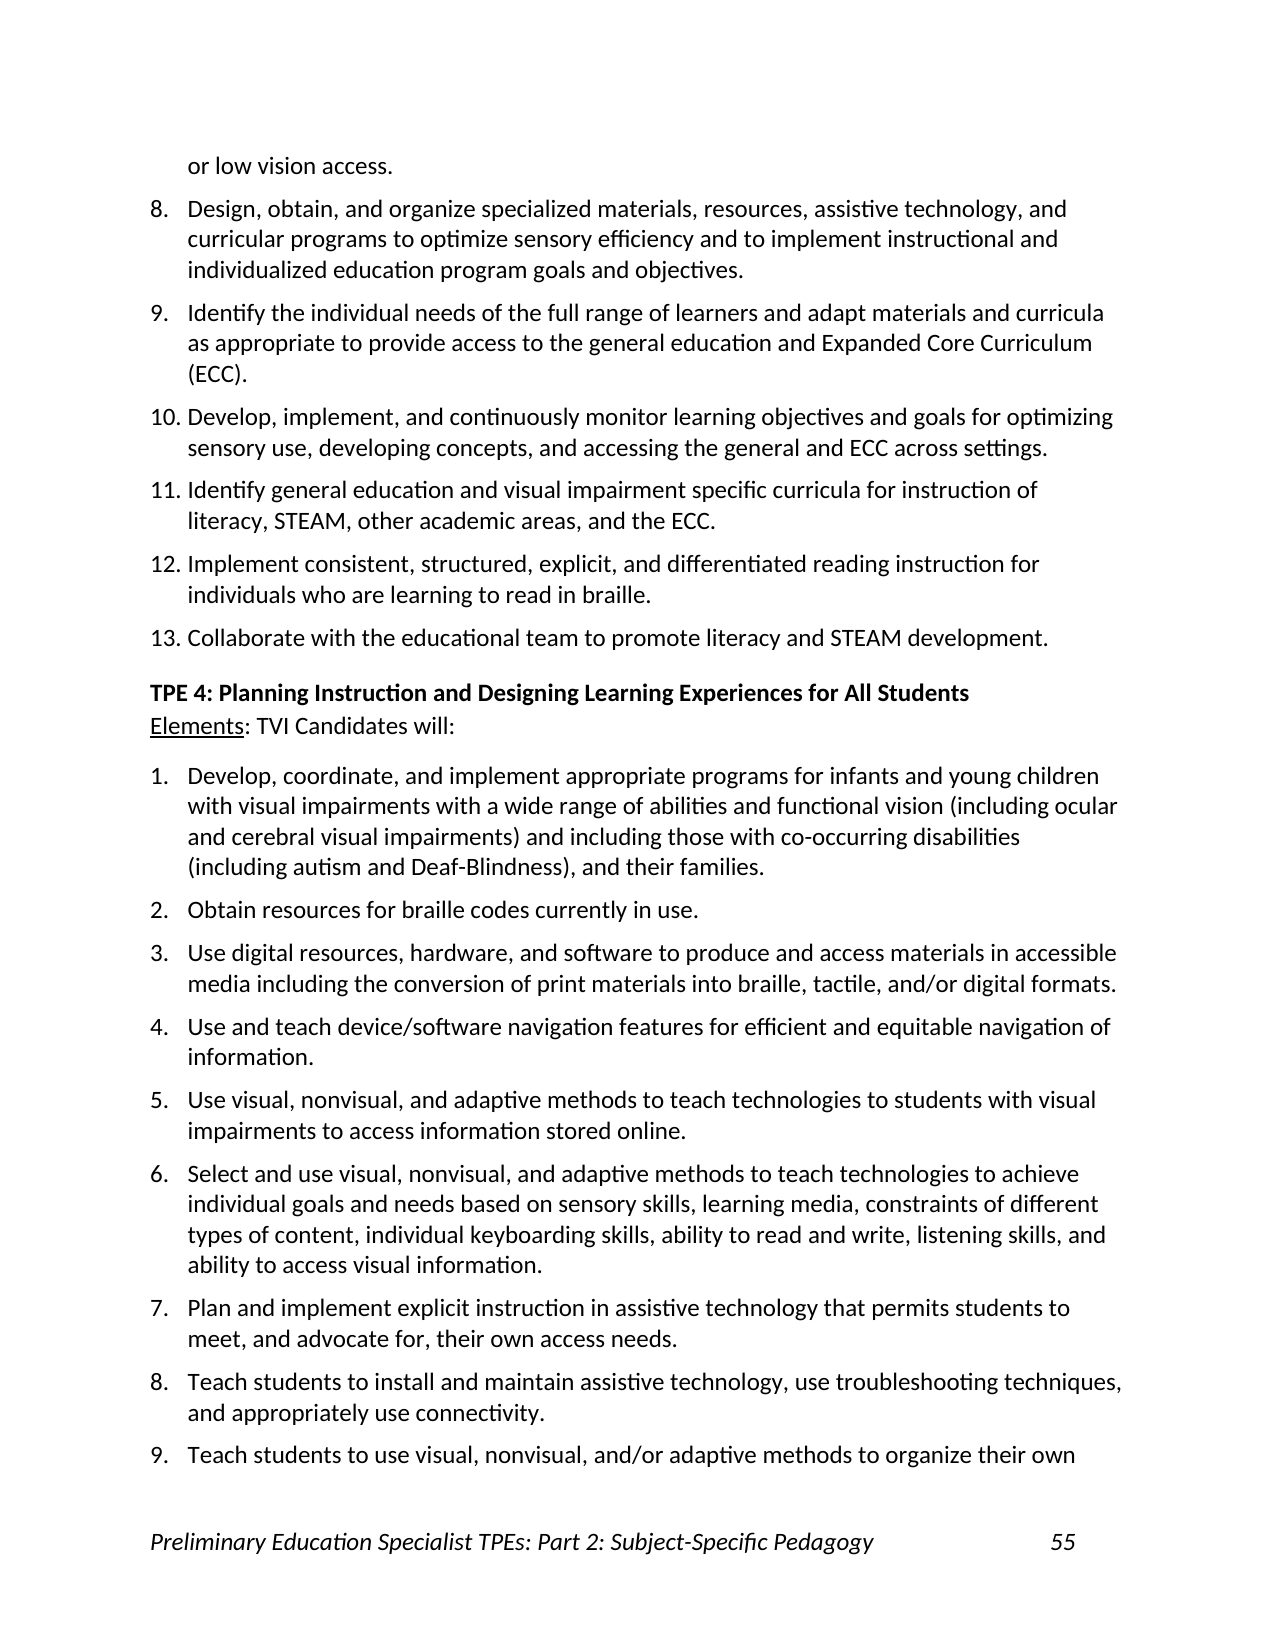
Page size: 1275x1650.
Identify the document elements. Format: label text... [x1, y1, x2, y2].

list Design, obtain, and organize specialized materials, resources, assistive technology, and curricular programs to optimize sensory efficiency and to implement instructional and individualized education program goals and objectives. [150, 193, 1125, 284]
list Develop, implement, and continuously monitor learning objectives and goals for optimizing sensory use, developing concepts, and accessing the general and ECC across settings. [150, 401, 1125, 462]
list Identify general education and visual impairment specific curricula for instruction of literacy, STEAM, other academic areas, and the ECC. [150, 475, 1125, 536]
list Develop, coordinate, and implement appropriate programs for infants and young children with visual impairments with a wide range of abilities and functional vision (including ocular and cerebral visual impairments) and including those with co-occurring disabilities (including autism and Deaf-Blindness), and their families. [150, 760, 1125, 882]
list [150, 150, 1125, 181]
list Identify the individual needs of the full range of learners and adapt materials and curricula as appropriate to provide access to the general education and Expanded Core Curriculum (ECC). [150, 297, 1125, 389]
list Select and use visual, nonvisual, and adaptive methods to teach technologies to achieve individual goals and needs based on sensory skills, learning media, constraints of different types of content, individual keyboarding skills, ability to read and write, listening skills, and ability to access visual information. [150, 1158, 1125, 1280]
list Use digital resources, hardware, and software to produce and access materials in accessible media including the conversion of print materials into braille, tactile, and/or digital formats. [150, 937, 1125, 998]
list Plan and implement explicit instruction in assistive technology that permits students to meet, and advocate for, their own access needs. [150, 1293, 1125, 1354]
list Collaborate with the educational team to promote literacy and STEAM development. [150, 622, 1125, 652]
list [150, 1440, 1125, 1470]
list Use and teach device/software navigation features for efficient and equitable navigation of information. [150, 1011, 1125, 1072]
text TPE 4: Planning Instruction and Designing Learning Experiences for All Students [150, 677, 1125, 708]
list Use visual, nonvisual, and adaptive methods to teach technologies to students with visual impairments to access information stored online. [150, 1084, 1125, 1146]
list Implement consistent, structured, explicit, and differentiated reading instruction for individuals who are learning to read in braille. [150, 548, 1125, 609]
list Teach students to install and maintain assistive technology, use troubleshooting techniques, and appropriately use connectivity. [150, 1366, 1125, 1427]
text Elements: TVI Candidates will: [150, 710, 1125, 741]
list Obtain resources for braille codes currently in use. [150, 894, 1125, 925]
